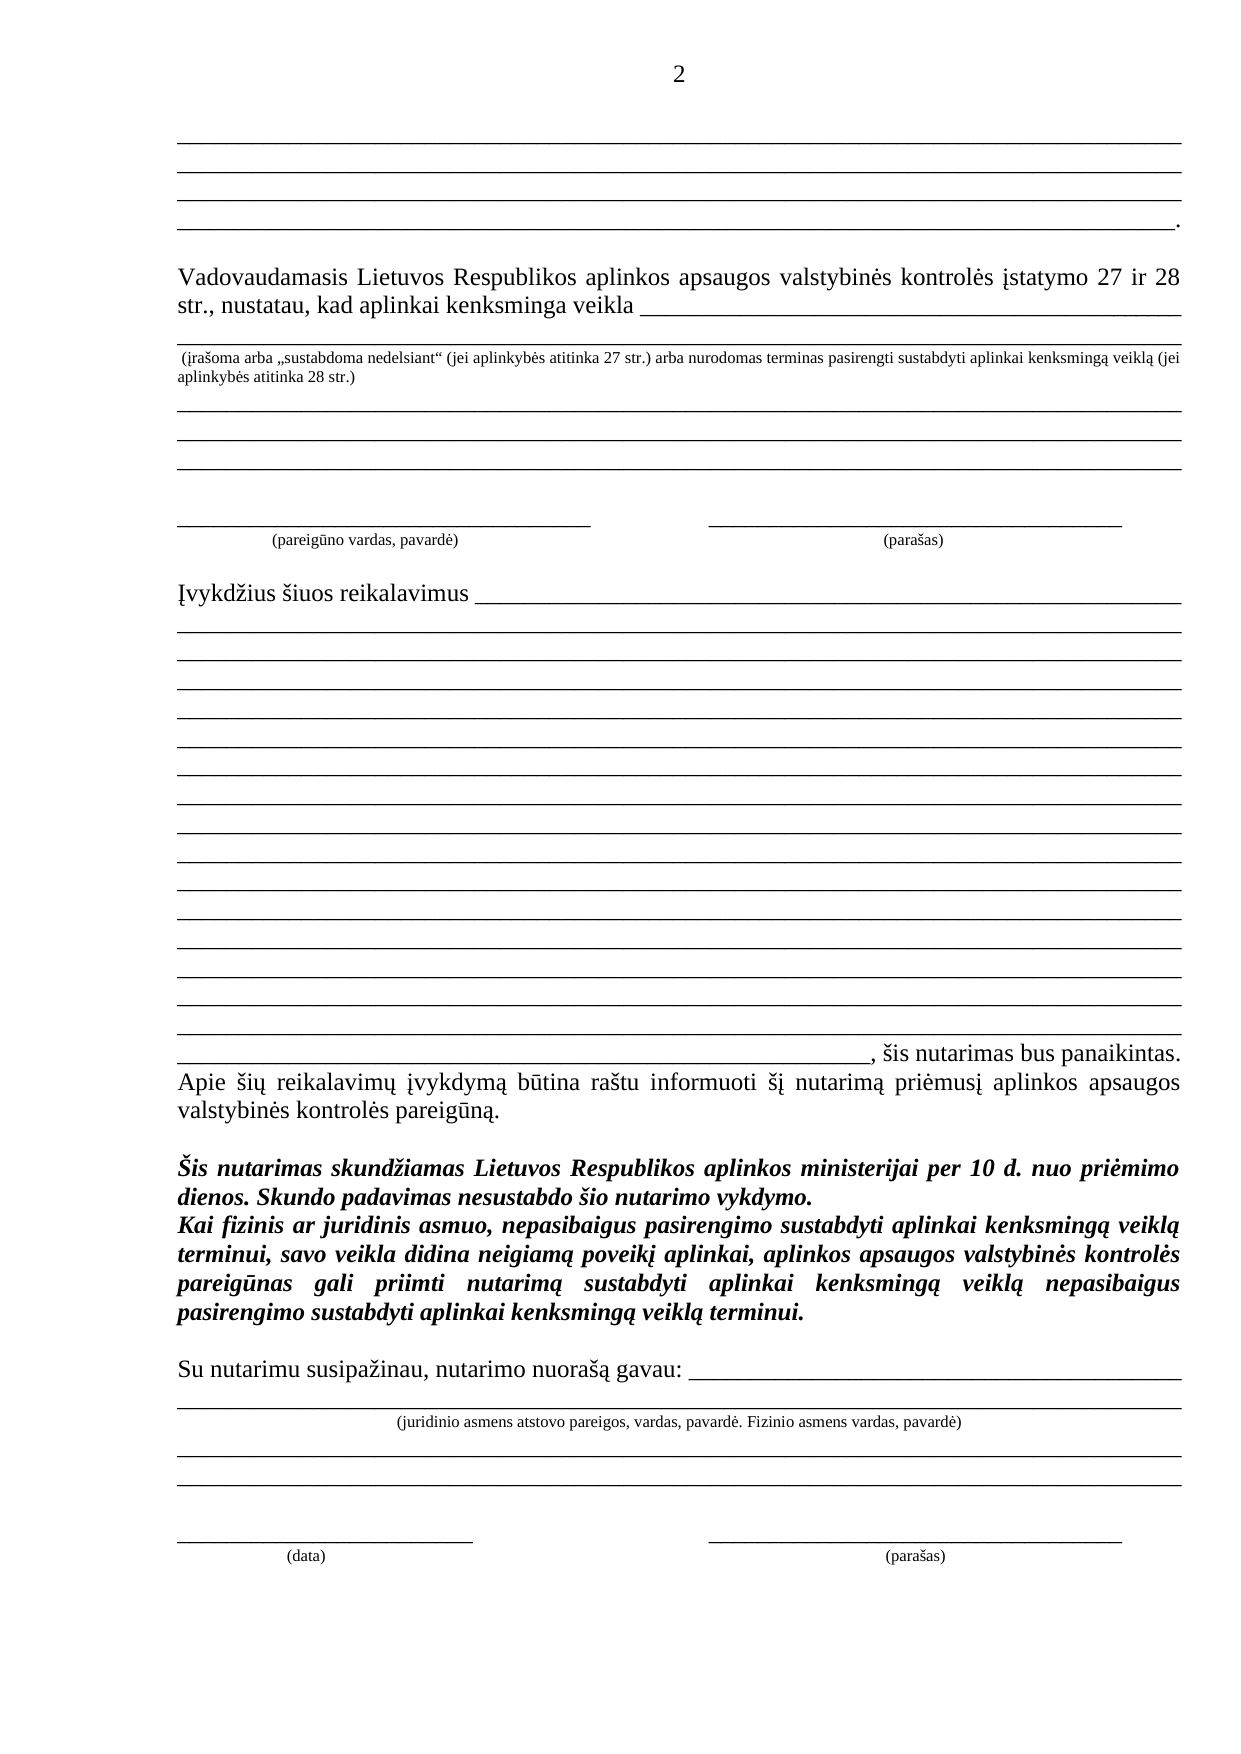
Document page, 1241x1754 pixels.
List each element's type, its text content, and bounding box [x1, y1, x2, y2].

text Kai fizinis ar juridinis asmuo, nepasibaigus pasirengimo sustabdyti aplinkai kenksmingą veiklą terminui, savo veikla didina neigiamą poveikį aplinkai, aplinkos apsaugos valstybinės kontrolės pareigūnas gali priimti nutarimą sustabdyti aplinkai kenksmingą veiklą nepasibaigus pasirengimo sustabdyti aplinkai kenksmingą veiklą terminui. [177, 1211, 1181, 1326]
text Apie šių reikalavimų įvykdymą būtina raštu informuoti šį nutarimą priėmusį aplinkos apsaugos valstybinės kontrolės pareigūną. [177, 1067, 1181, 1124]
text , šis nutarimas bus panaikintas. [177, 1038, 1181, 1067]
text . [177, 204, 1181, 233]
text Su nutarimu susipažinau, nutarimo nuorašą gavau: [177, 1354, 1181, 1383]
text Vadovaudamasis Lietuvos Respublikos aplinkos apsaugos valstybinės kontrolės įstatymo 27 ir 28 str., nustatau, kad aplinkai kenksminga veikla _____________________________________ [177, 262, 1181, 319]
text (įrašoma arba „sustabdoma nedelsiant“ (jei aplinkybės atitinka 27 str.) arba nurodomas terminas pasirengti sustabdyti aplinkai kenksmingą veiklą (jei aplinkybės atitinka 28 str.) [177, 348, 1181, 386]
text (data) (parašas) [177, 1546, 1181, 1565]
text Įvykdžius šiuos reikalavimus [177, 578, 1181, 607]
text (pareigūno vardas, pavardė) (parašas) [177, 530, 1181, 549]
text (juridinio asmens atstovo pareigos, vardas, pavardė. Fizinio asmens vardas, pavardė) [177, 1412, 1181, 1431]
text Šis nutarimas skundžiamas Lietuvos Respublikos aplinkos ministerijai per 10 d. nuo priėmimo dienos. Skundo padavimas nesustabdo šio nutarimo vykdymo. [177, 1153, 1181, 1211]
